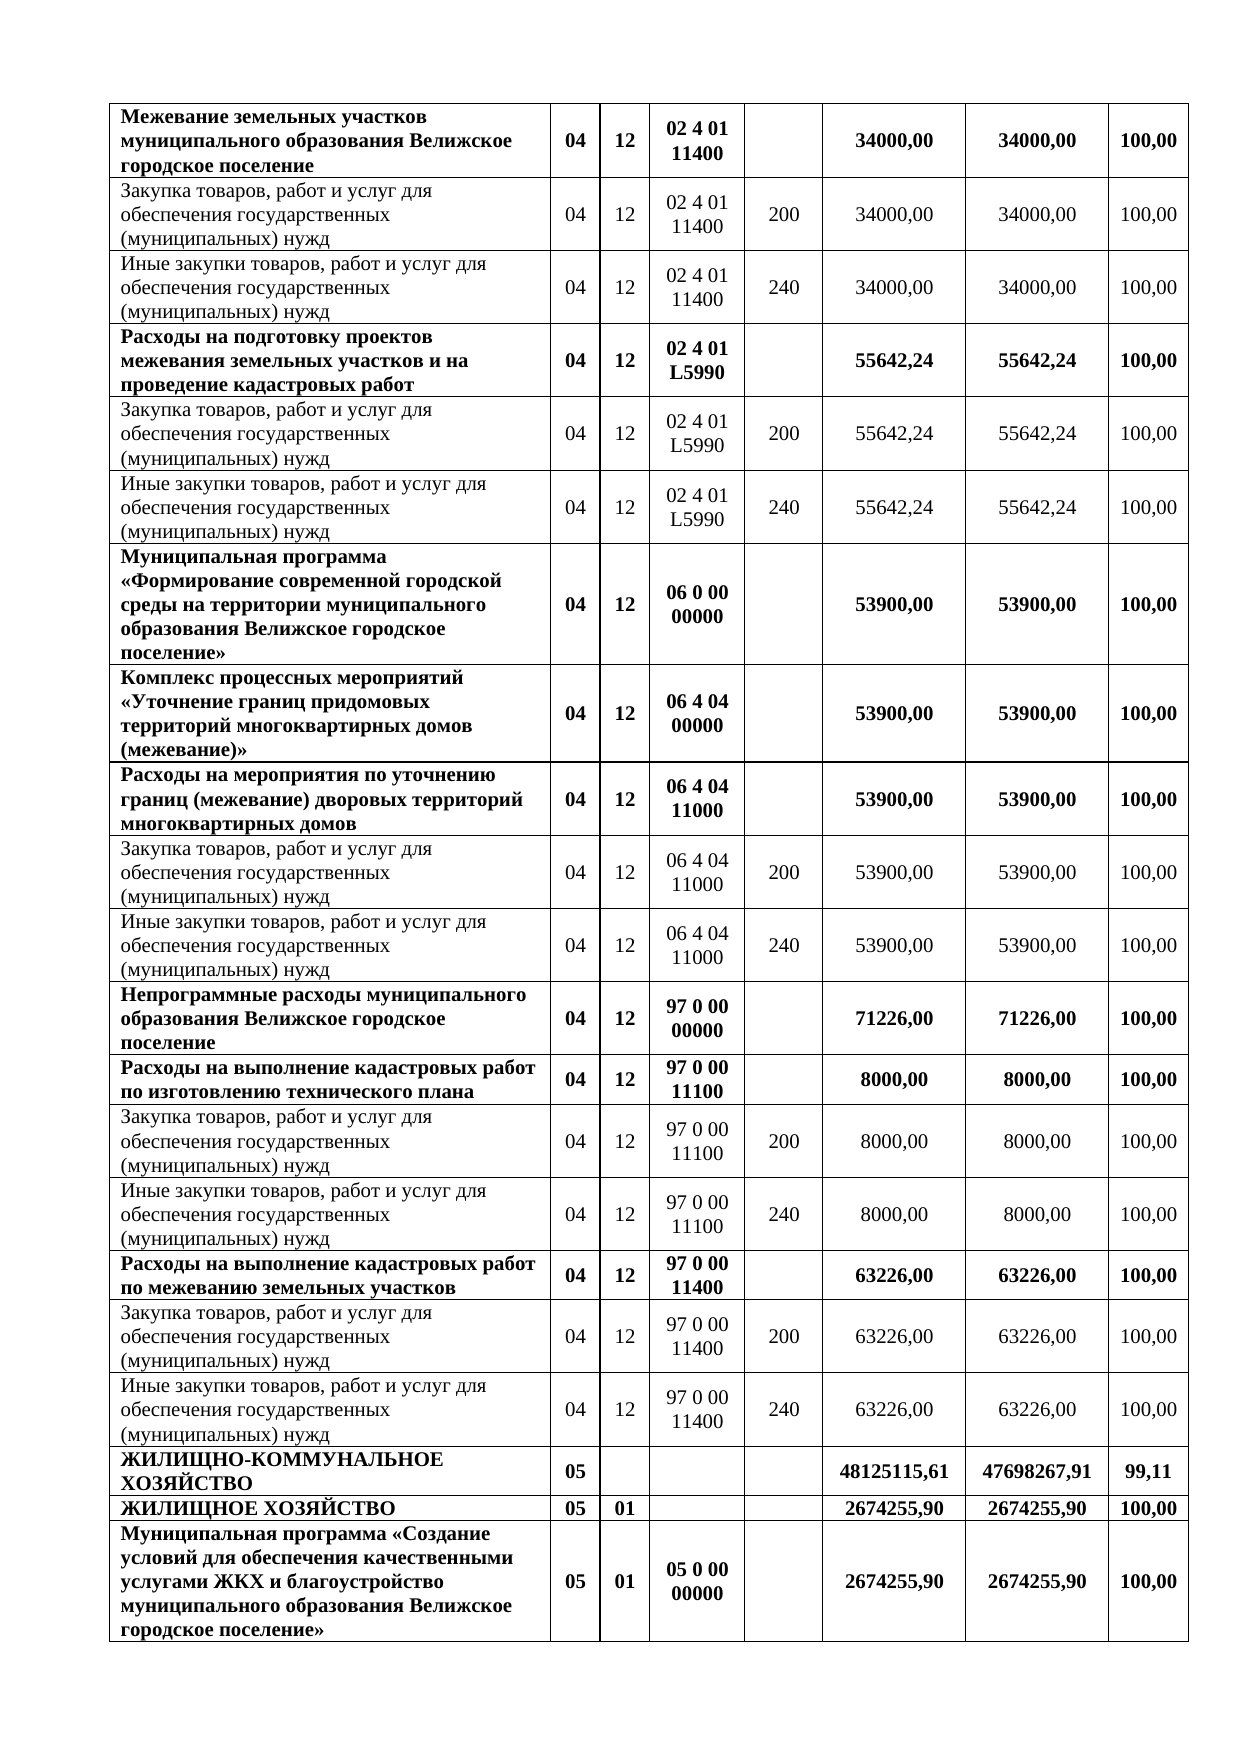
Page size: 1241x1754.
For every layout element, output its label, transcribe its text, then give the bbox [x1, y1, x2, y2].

table_cell 100,00 [1109, 1251, 1188, 1299]
table_cell Иные закупки товаров, работ и услуг для обеспечения государственных (муниципальных) нужд [110, 909, 550, 981]
table_cell 240 [745, 1373, 822, 1446]
table_cell 04 [551, 982, 599, 1054]
table_cell 2674255,90 [823, 1521, 965, 1641]
table_cell 63226,00 [966, 1251, 1108, 1299]
table_cell 2674255,90 [966, 1496, 1108, 1520]
table_cell 55642,24 [966, 397, 1108, 469]
table_cell 53900,00 [823, 544, 965, 664]
table_cell 240 [745, 1178, 822, 1250]
table_cell [745, 665, 822, 761]
table_cell 53900,00 [823, 836, 965, 908]
table_cell 01 [601, 1521, 649, 1641]
table_cell 02 4 01 L5990 [650, 471, 744, 543]
table_cell 53900,00 [966, 763, 1108, 834]
table_cell 12 [601, 763, 649, 834]
table_cell Расходы на выполнение кадастровых работ по изготовлению технического плана [110, 1055, 550, 1103]
table_cell [601, 1447, 649, 1495]
table_cell Комплекс процессных мероприятий «Уточнение границ придомовых территорий многоквартирных домов (межевание)» [110, 665, 550, 761]
table_cell Межевание земельных участков муниципального образования Велижское городское поселение [110, 104, 550, 177]
table_cell 100,00 [1109, 1521, 1188, 1641]
table_cell 97 0 00 11100 [650, 1055, 744, 1103]
table_cell 100,00 [1109, 1496, 1188, 1520]
table_cell 12 [601, 1251, 649, 1299]
table_cell 2674255,90 [966, 1521, 1108, 1641]
table_cell 12 [601, 909, 649, 981]
table_cell Закупка товаров, работ и услуг для обеспечения государственных (муниципальных) нужд [110, 1300, 550, 1372]
table_cell 04 [551, 836, 599, 908]
table_cell 97 0 00 11400 [650, 1251, 744, 1299]
table_cell 8000,00 [823, 1105, 965, 1177]
table_cell 04 [551, 104, 599, 177]
table_cell 04 [551, 1178, 599, 1250]
table_cell 200 [745, 836, 822, 908]
table_cell Расходы на выполнение кадастровых работ по межеванию земельных участков [110, 1251, 550, 1299]
table_cell 12 [601, 836, 649, 908]
table_cell [745, 1447, 822, 1495]
table_cell 55642,24 [823, 324, 965, 396]
table_cell 12 [601, 1178, 649, 1250]
table_cell 97 0 00 11100 [650, 1105, 744, 1177]
table_cell 04 [551, 397, 599, 469]
table_cell 02 4 01 11400 [650, 178, 744, 250]
table_cell 04 [551, 251, 599, 323]
table_cell 12 [601, 251, 649, 323]
table_cell 04 [551, 1251, 599, 1299]
table_cell 04 [551, 471, 599, 543]
table_cell [745, 1521, 822, 1641]
table_cell 63226,00 [823, 1373, 965, 1446]
table_cell 12 [601, 104, 649, 177]
table_cell 06 4 04 00000 [650, 665, 744, 761]
table_cell Расходы на подготовку проектов межевания земельных участков и на проведение кадастровых работ [110, 324, 550, 396]
table_cell 55642,24 [823, 397, 965, 469]
table_cell 53900,00 [966, 836, 1108, 908]
table_cell 8000,00 [823, 1055, 965, 1103]
table_cell 100,00 [1109, 324, 1188, 396]
table_cell Закупка товаров, работ и услуг для обеспечения государственных (муниципальных) нужд [110, 836, 550, 908]
table_cell 8000,00 [823, 1178, 965, 1250]
table_cell Закупка товаров, работ и услуг для обеспечения государственных (муниципальных) нужд [110, 397, 550, 469]
table_cell 53900,00 [966, 544, 1108, 664]
table_cell 05 0 00 00000 [650, 1521, 744, 1641]
table_cell 100,00 [1109, 665, 1188, 761]
table_cell 100,00 [1109, 1055, 1188, 1103]
table_cell 53900,00 [823, 763, 965, 834]
table_cell [745, 324, 822, 396]
table_cell 06 4 04 11000 [650, 763, 744, 834]
table_cell [745, 544, 822, 664]
table_cell Муниципальная программа «Создание условий для обеспечения качественными услугами ЖКХ и благоустройство муниципального образования Велижское городское поселение» [110, 1521, 550, 1641]
table_cell 04 [551, 1105, 599, 1177]
table_cell [650, 1496, 744, 1520]
table_cell 48125115,61 [823, 1447, 965, 1495]
table_cell 04 [551, 665, 599, 761]
table_cell 53900,00 [966, 909, 1108, 981]
table_cell 05 [551, 1496, 599, 1520]
table_cell 05 [551, 1521, 599, 1641]
table_cell 8000,00 [966, 1105, 1108, 1177]
table_cell Непрограммные расходы муниципального образования Велижское городское поселение [110, 982, 550, 1054]
table_cell Закупка товаров, работ и услуг для обеспечения государственных (муниципальных) нужд [110, 1105, 550, 1177]
table_cell 240 [745, 909, 822, 981]
table_cell Закупка товаров, работ и услуг для обеспечения государственных (муниципальных) нужд [110, 178, 550, 250]
table_cell 34000,00 [966, 251, 1108, 323]
table_cell [745, 1055, 822, 1103]
table_cell 02 4 01 11400 [650, 104, 744, 177]
table_cell 63226,00 [966, 1300, 1108, 1372]
table_cell 100,00 [1109, 397, 1188, 469]
table_cell 55642,24 [966, 471, 1108, 543]
table_cell 12 [601, 178, 649, 250]
table_cell [745, 1496, 822, 1520]
table_cell 99,11 [1109, 1447, 1188, 1495]
table_cell Иные закупки товаров, работ и услуг для обеспечения государственных (муниципальных) нужд [110, 471, 550, 543]
table_cell 12 [601, 982, 649, 1054]
table_cell 63226,00 [966, 1373, 1108, 1446]
table_cell 100,00 [1109, 1373, 1188, 1446]
table_cell 100,00 [1109, 836, 1188, 908]
table_cell 34000,00 [823, 178, 965, 250]
table_cell 100,00 [1109, 544, 1188, 664]
table_cell 8000,00 [966, 1055, 1108, 1103]
table_cell 06 4 04 11000 [650, 909, 744, 981]
table_cell 100,00 [1109, 1178, 1188, 1250]
table_cell 12 [601, 471, 649, 543]
table_cell 34000,00 [823, 251, 965, 323]
table_cell ЖИЛИЩНО-КОММУНАЛЬНОЕ ХОЗЯЙСТВО [110, 1447, 550, 1495]
table_cell 02 4 01 L5990 [650, 324, 744, 396]
table_cell 53900,00 [823, 665, 965, 761]
table_cell 240 [745, 251, 822, 323]
table_cell 100,00 [1109, 471, 1188, 543]
table_cell 100,00 [1109, 104, 1188, 177]
table_cell 47698267,91 [966, 1447, 1108, 1495]
table_cell 01 [601, 1496, 649, 1520]
table_cell [745, 104, 822, 177]
table_cell 12 [601, 397, 649, 469]
table_cell Иные закупки товаров, работ и услуг для обеспечения государственных (муниципальных) нужд [110, 1373, 550, 1446]
table_cell 97 0 00 00000 [650, 982, 744, 1054]
table_cell 55642,24 [966, 324, 1108, 396]
table_cell 71226,00 [823, 982, 965, 1054]
table_cell ЖИЛИЩНОЕ ХОЗЯЙСТВО [110, 1496, 550, 1520]
table_cell 8000,00 [966, 1178, 1108, 1250]
table_cell 200 [745, 178, 822, 250]
table_cell 100,00 [1109, 178, 1188, 250]
table_cell 55642,24 [823, 471, 965, 543]
table_cell 04 [551, 909, 599, 981]
table_cell 12 [601, 1300, 649, 1372]
table_cell 02 4 01 11400 [650, 251, 744, 323]
table_cell 06 0 00 00000 [650, 544, 744, 664]
table_cell Расходы на мероприятия по уточнению границ (межевание) дворовых территорий многоквартирных домов [110, 763, 550, 834]
table_cell 63226,00 [823, 1300, 965, 1372]
table_cell 240 [745, 471, 822, 543]
table_cell 100,00 [1109, 763, 1188, 834]
table_cell 71226,00 [966, 982, 1108, 1054]
table_cell 53900,00 [966, 665, 1108, 761]
table_cell 2674255,90 [823, 1496, 965, 1520]
table_cell 02 4 01 L5990 [650, 397, 744, 469]
table_cell 12 [601, 665, 649, 761]
table_cell 04 [551, 324, 599, 396]
table_cell [745, 763, 822, 834]
table_cell 04 [551, 1373, 599, 1446]
table_cell Муниципальная программа «Формирование современной городской среды на территории муниципального образования Велижское городское поселение» [110, 544, 550, 664]
table_cell 100,00 [1109, 909, 1188, 981]
table_cell 04 [551, 1055, 599, 1103]
table_cell 34000,00 [966, 178, 1108, 250]
table_cell 05 [551, 1447, 599, 1495]
table_cell 04 [551, 763, 599, 834]
table_cell 04 [551, 544, 599, 664]
table_cell 97 0 00 11400 [650, 1300, 744, 1372]
table_cell 63226,00 [823, 1251, 965, 1299]
table_cell 12 [601, 544, 649, 664]
table_cell 12 [601, 1105, 649, 1177]
table_cell 34000,00 [966, 104, 1108, 177]
table_cell Иные закупки товаров, работ и услуг для обеспечения государственных (муниципальных) нужд [110, 251, 550, 323]
table_cell 97 0 00 11100 [650, 1178, 744, 1250]
table_cell 200 [745, 1300, 822, 1372]
table_cell 97 0 00 11400 [650, 1373, 744, 1446]
table_cell 200 [745, 397, 822, 469]
table_cell 12 [601, 1373, 649, 1446]
table_cell 34000,00 [823, 104, 965, 177]
table_cell [745, 982, 822, 1054]
table_cell 100,00 [1109, 1300, 1188, 1372]
table_cell 200 [745, 1105, 822, 1177]
table_cell 12 [601, 1055, 649, 1103]
table_cell 100,00 [1109, 982, 1188, 1054]
table_cell [745, 1251, 822, 1299]
table_cell 04 [551, 1300, 599, 1372]
table_cell Иные закупки товаров, работ и услуг для обеспечения государственных (муниципальных) нужд [110, 1178, 550, 1250]
table_cell 12 [601, 324, 649, 396]
table_cell 100,00 [1109, 251, 1188, 323]
table_cell 100,00 [1109, 1105, 1188, 1177]
table_cell 06 4 04 11000 [650, 836, 744, 908]
table_cell [650, 1447, 744, 1495]
table_cell 04 [551, 178, 599, 250]
table_cell 53900,00 [823, 909, 965, 981]
